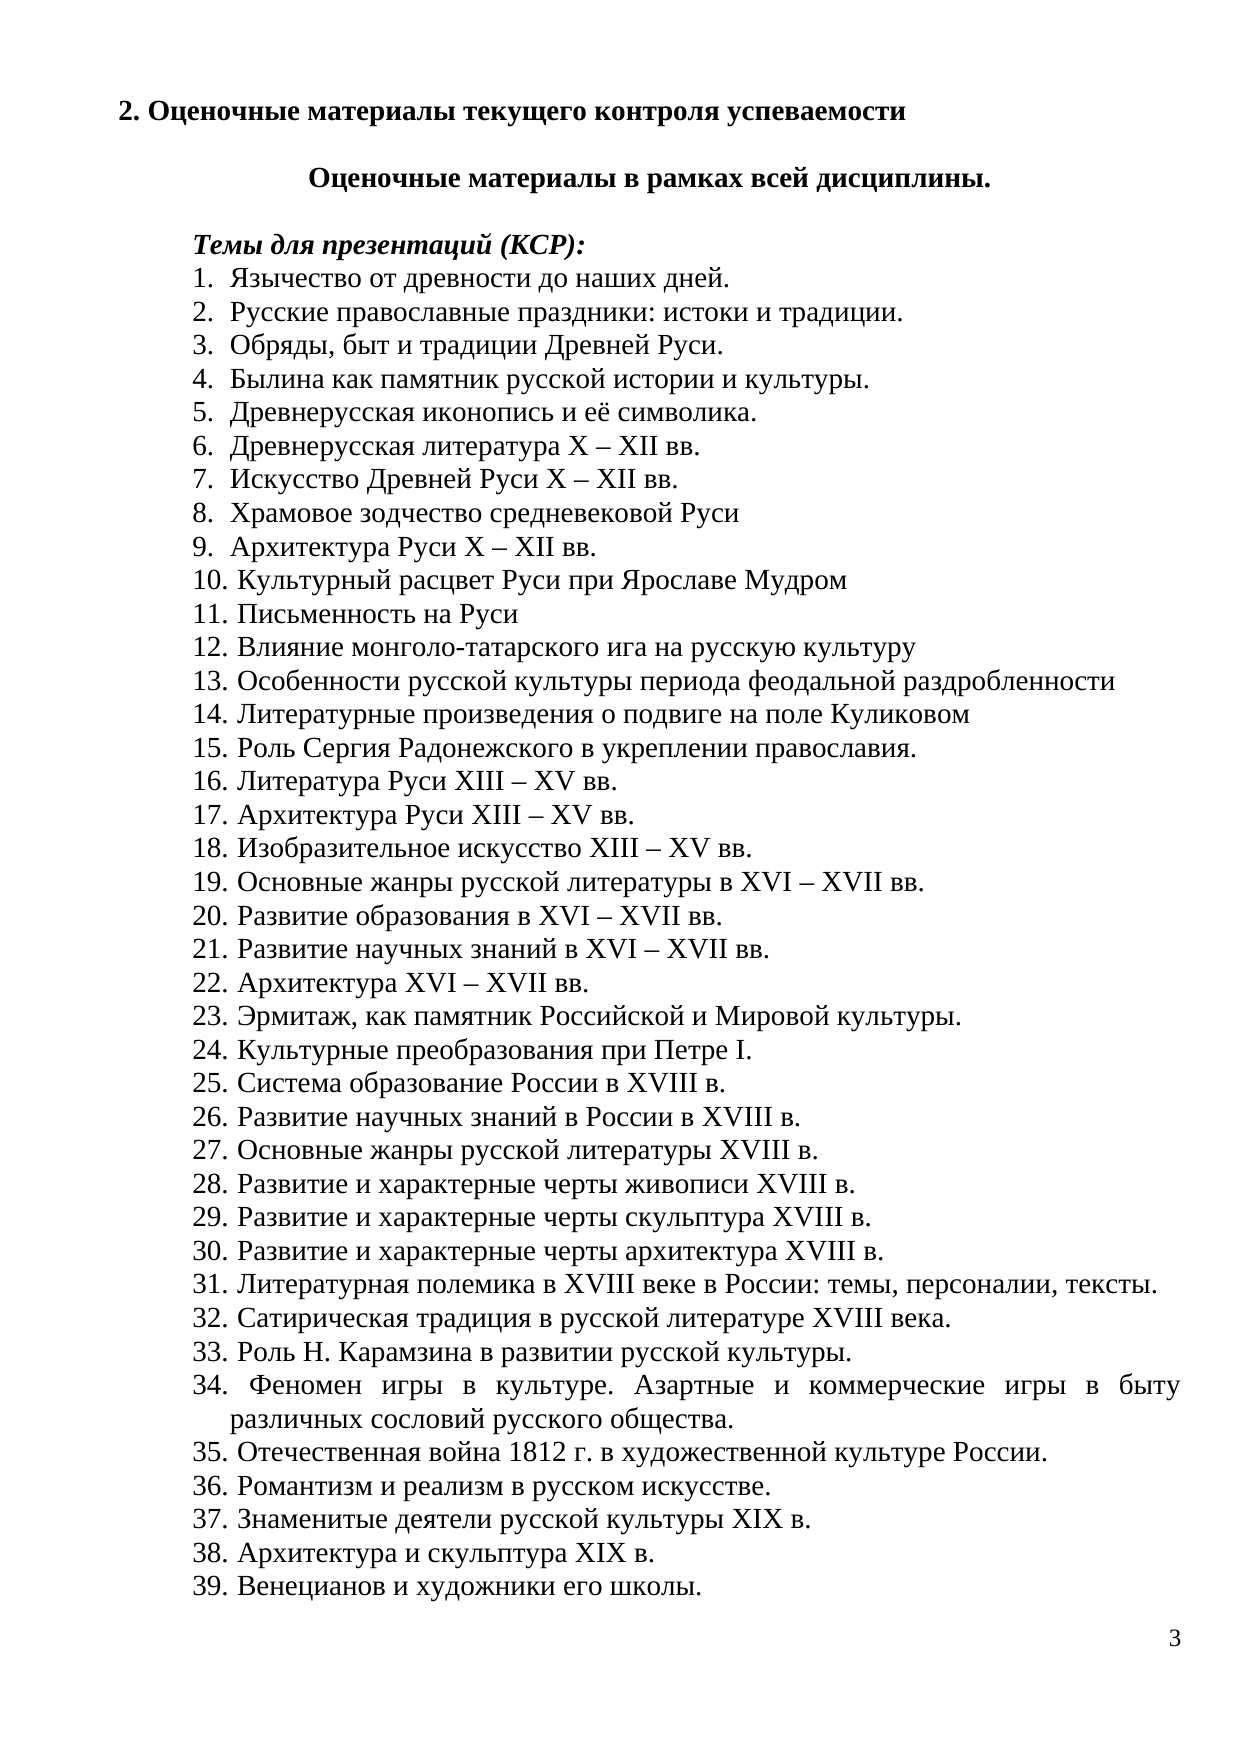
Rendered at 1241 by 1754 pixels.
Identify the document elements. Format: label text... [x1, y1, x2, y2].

list Развитие научных знаний в России в XVIII в. [192, 1099, 1181, 1132]
list Архитектура Руси X – XII вв. [192, 529, 1181, 562]
list Развитие научных знаний в XVI – XVII вв. [192, 931, 1181, 965]
list Письменность на Руси [192, 596, 1181, 629]
list Особенности русской культуры периода феодальной раздробленности [192, 663, 1181, 696]
list Влияние монголо-татарского ига на русскую культуру [192, 629, 1181, 663]
list Роль Сергия Радонежского в укреплении православия. [192, 730, 1181, 763]
list Изобразительное искусство XIII – XV вв. [192, 831, 1181, 864]
list Архитектура и скульптура XIX в. [192, 1535, 1181, 1568]
list Древнерусская иконопись и её символика. [192, 394, 1181, 428]
list Литературные произведения о подвиге на поле Куликовом [192, 696, 1181, 730]
list Развитие и характерные черты скульптура XVIII в. [192, 1199, 1181, 1233]
list Древнерусская литература X – XII вв. [192, 428, 1181, 462]
list Литературная полемика в XVIII веке в России: темы, персоналии, тексты. [192, 1267, 1181, 1300]
list Обряды, быт и традиции Древней Руси. [192, 327, 1181, 361]
list Романтизм и реализм в русском искусстве. [192, 1468, 1181, 1501]
list Система образование России в XVIII в. [192, 1065, 1181, 1099]
list Былина как памятник русской истории и культуры. [192, 361, 1181, 394]
list Литература Руси XIII – XV вв. [192, 763, 1181, 797]
list Развитие образования в XVI – XVII вв. [192, 898, 1181, 931]
list Развитие и характерные черты живописи XVIII в. [192, 1166, 1181, 1199]
text Оценочные материалы в рамках всей дисциплины. [118, 160, 1181, 193]
list Развитие и характерные черты архитектура XVIII в. [192, 1233, 1181, 1267]
list Культурный расцвет Руси при Ярославе Мудром [192, 562, 1181, 596]
list Отечественная война 1812 г. в художественной культуре России. [192, 1434, 1181, 1468]
list Основные жанры русской литературы XVIII в. [192, 1132, 1181, 1166]
list Искусство Древней Руси X – XII вв. [192, 462, 1181, 495]
list Язычество от древности до наших дней. [192, 260, 1181, 294]
list Архитектура XVI – XVII вв. [192, 965, 1181, 998]
text 2. Оценочные материалы текущего контроля успеваемости [118, 93, 1181, 126]
list Роль Н. Карамзина в развитии русской культуры. [192, 1334, 1181, 1367]
list Русские православные праздники: истоки и традиции. [192, 294, 1181, 327]
list Сатирическая традиция в русской литературе XVIII века. [192, 1300, 1181, 1334]
list Храмовое зодчество средневековой Руси [192, 495, 1181, 529]
list Темы для презентаций (КСР): [118, 227, 1181, 260]
list Культурные преобразования при Петре I. [192, 1032, 1181, 1065]
list Феномен игры в культуре. Азартные и коммерческие игры в быту различных сословий русского общества. [192, 1367, 1181, 1434]
list Архитектура Руси XIII – XV вв. [192, 797, 1181, 831]
list Эрмитаж, как памятник Российской и Мировой культуры. [192, 998, 1181, 1032]
list Основные жанры русской литературы в XVI – XVII вв. [192, 864, 1181, 898]
list Венецианов и художники его школы. [192, 1568, 1181, 1602]
list Знаменитые деятели русской культуры XIX в. [192, 1501, 1181, 1535]
